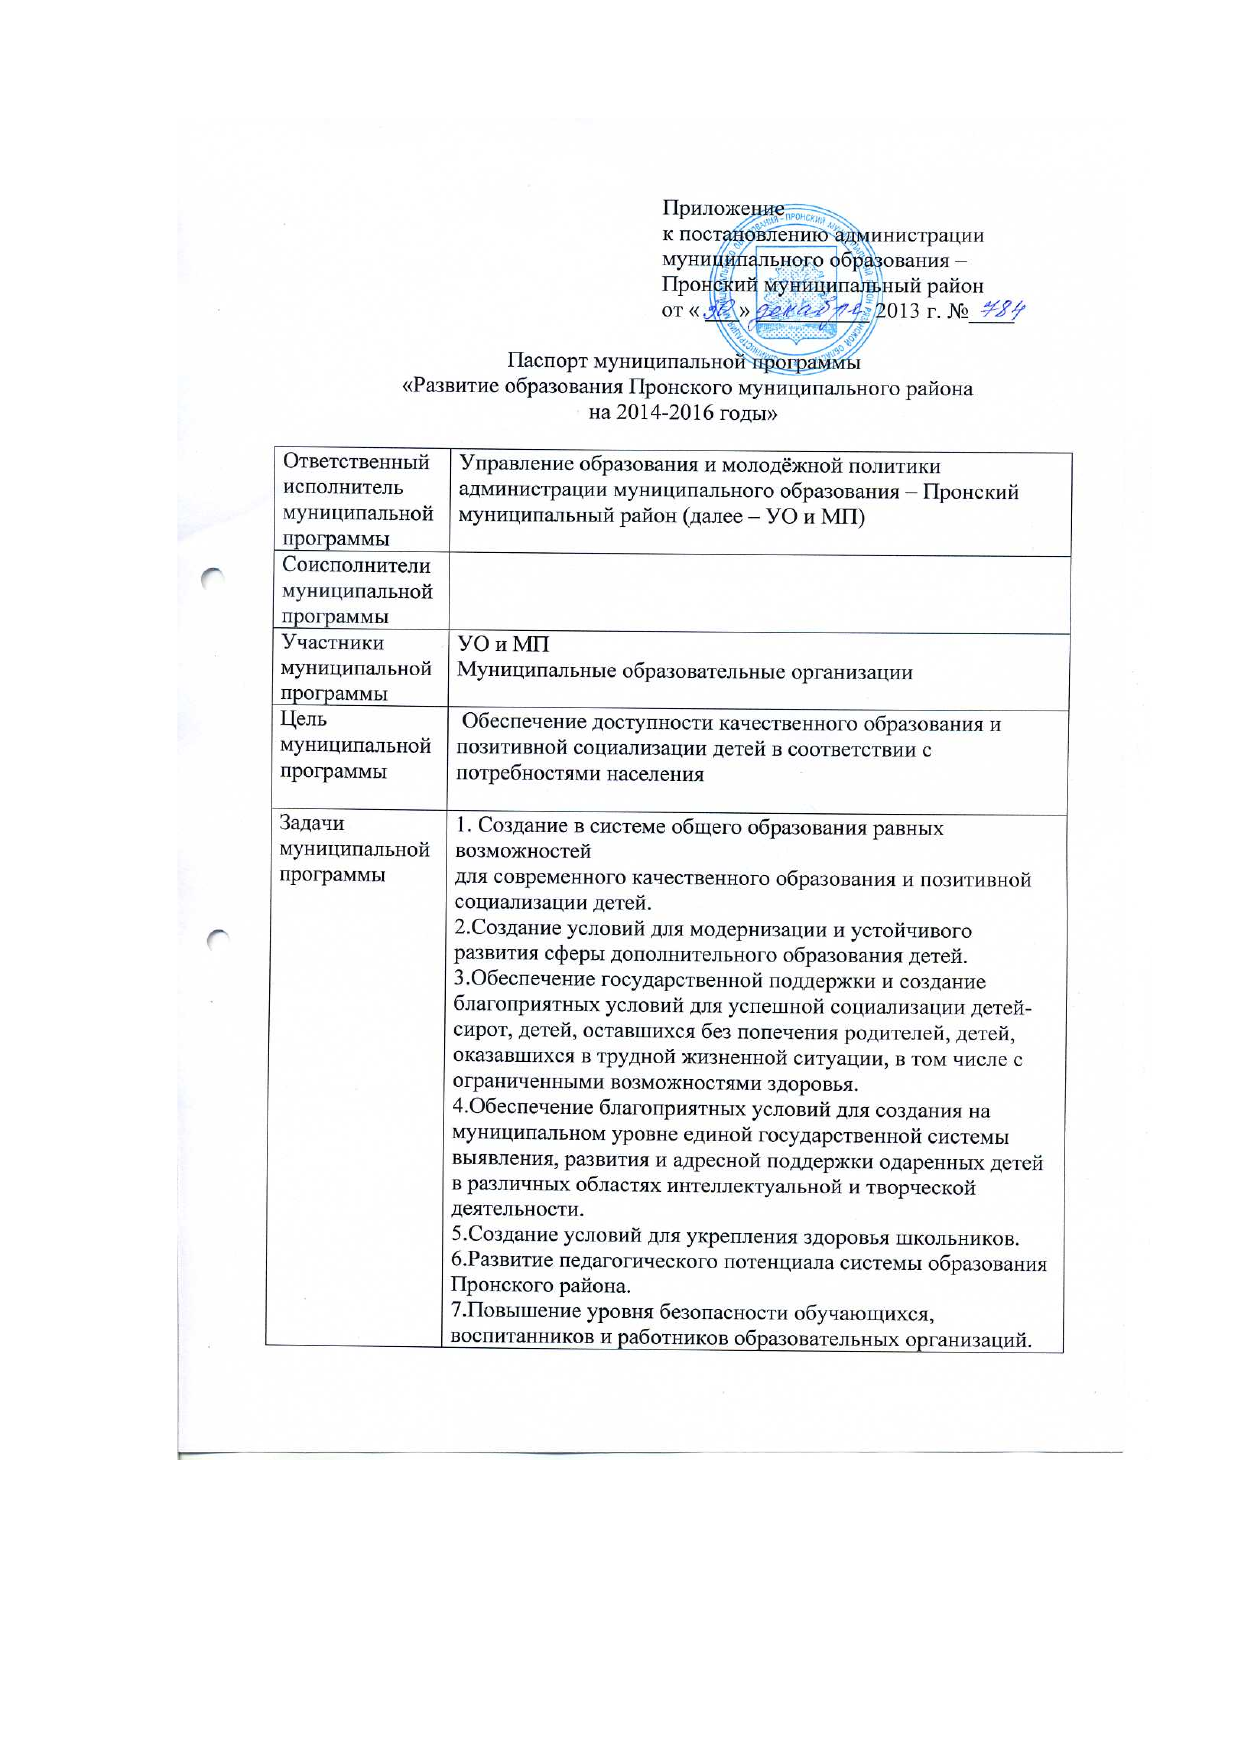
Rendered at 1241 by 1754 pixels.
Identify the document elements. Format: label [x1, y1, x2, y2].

picture [177, 118, 1152, 1460]
